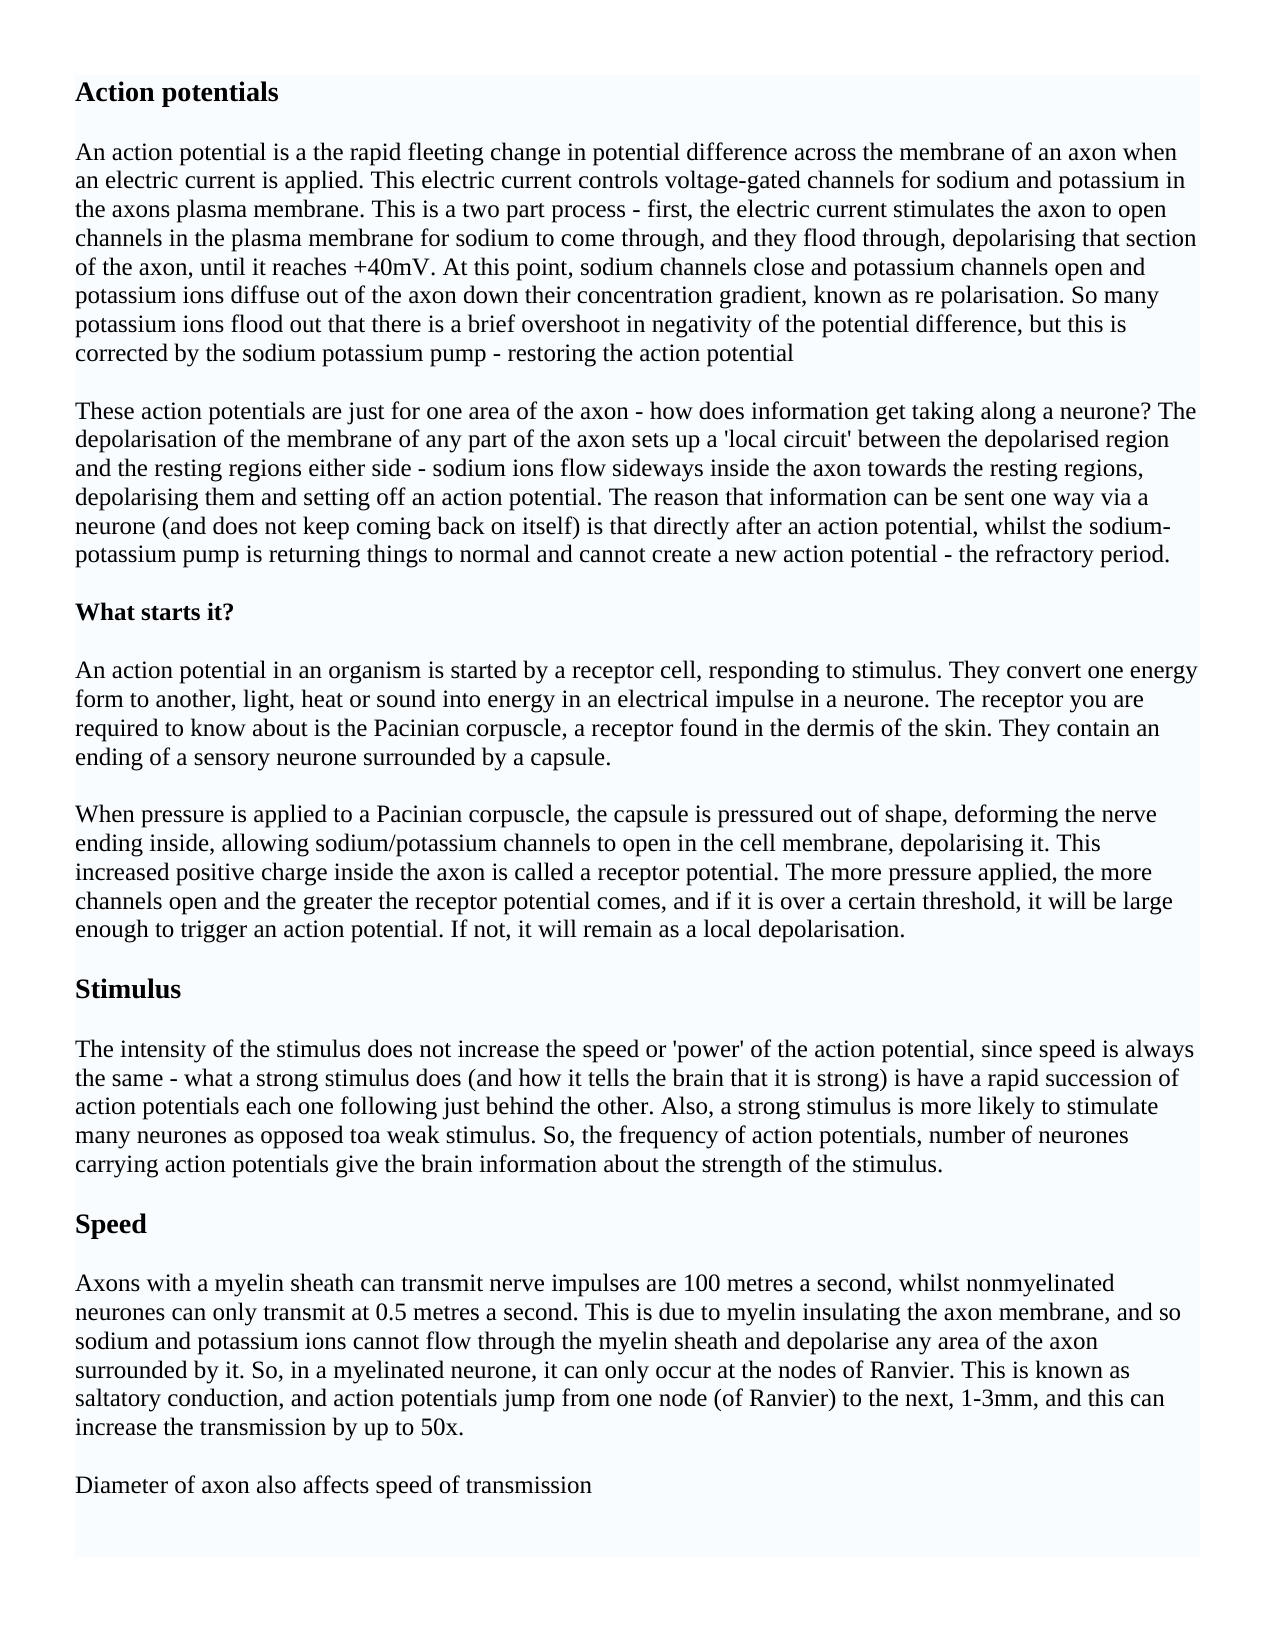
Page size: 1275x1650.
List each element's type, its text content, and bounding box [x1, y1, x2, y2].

subtitle What starts it? [75, 597, 1200, 626]
subtitle Action potentials [75, 75, 1200, 107]
text Diameter of axon also affects speed of transmission [75, 1470, 1200, 1499]
text An action potential is a the rapid fleeting change in potential difference across the membrane of an axon when an electric current is applied. This electric current controls voltage-gated channels for sodium and potassium in the axons plasma membrane. This is a two part process - first, the electric current stimulates the axon to open channels in the plasma membrane for sodium to come through, and they flood through, depolarising that section of the axon, until it reaches +40mV. At this point, sodium channels close and potassium channels open and potassium ions diffuse out of the axon down their concentration gradient, known as re polarisation. So many potassium ions flood out that there is a brief overshoot in negativity of the potential difference, but this is corrected by the sodium potassium pump - restoring the action potential [75, 137, 1200, 367]
subtitle Speed [75, 1207, 1200, 1239]
text These action potentials are just for one area of the axon - how does information get taking along a neurone? The depolarisation of the membrane of any part of the axon sets up a 'local circuit' between the depolarised region and the resting regions either side - sodium ions flow sideways inside the axon towards the resting regions, depolarising them and setting off an action potential. The reason that information can be sent one way via a neurone (and does not keep coming back on itself) is that directly after an action potential, whilst the sodium-potassium pump is returning things to normal and cannot create a new action potential - the refractory period. [75, 396, 1200, 568]
text Axons with a myelin sheath can transmit nerve impulses are a second, whilst nonmyelinated neurones can only transmit at a second. This is due to myelin insulating the axon membrane, and so sodium and potassium ions cannot flow through the myelin sheath and depolarise any area of the axon surrounded by it. So, in a myelinated neurone, it can only occur at the nodes of Ranvier. This is known as saltatory conduction, and action potentials jump from one node (of Ranvier) to the next, 1-3mm, and this can increase the transmission by up to 50x. [75, 1268, 1200, 1441]
text When pressure is applied to a Pacinian corpuscle, the capsule is pressured out of shape, deforming the nerve ending inside, allowing sodium/potassium channels to open in the cell membrane, depolarising it. This increased positive charge inside the axon is called a receptor potential. The more pressure applied, the more channels open and the greater the receptor potential comes, and if it is over a certain threshold, it will be large enough to trigger an action potential. If not, it will remain as a local depolarisation. [75, 799, 1200, 943]
subtitle Stimulus [75, 972, 1200, 1005]
text An action potential in an organism is started by a receptor cell, responding to stimulus. They convert one energy form to another, light, heat or sound into energy in an electrical impulse in a neurone. The receptor you are required to know about is the Pacinian corpuscle, a receptor found in the dermis of the skin. They contain an ending of a sensory neurone surrounded by a capsule. [75, 655, 1200, 770]
text The intensity of the stimulus does not increase the speed or 'power' of the action potential, since speed is always the same - what a strong stimulus does (and how it tells the brain that it is strong) is have a rapid succession of action potentials each one following just behind the other. Also, a strong stimulus is more likely to stimulate many neurones as opposed toa weak stimulus. So, the frequency of action potentials, number of neurones carrying action potentials give the brain information about the strength of the stimulus. [75, 1034, 1200, 1178]
